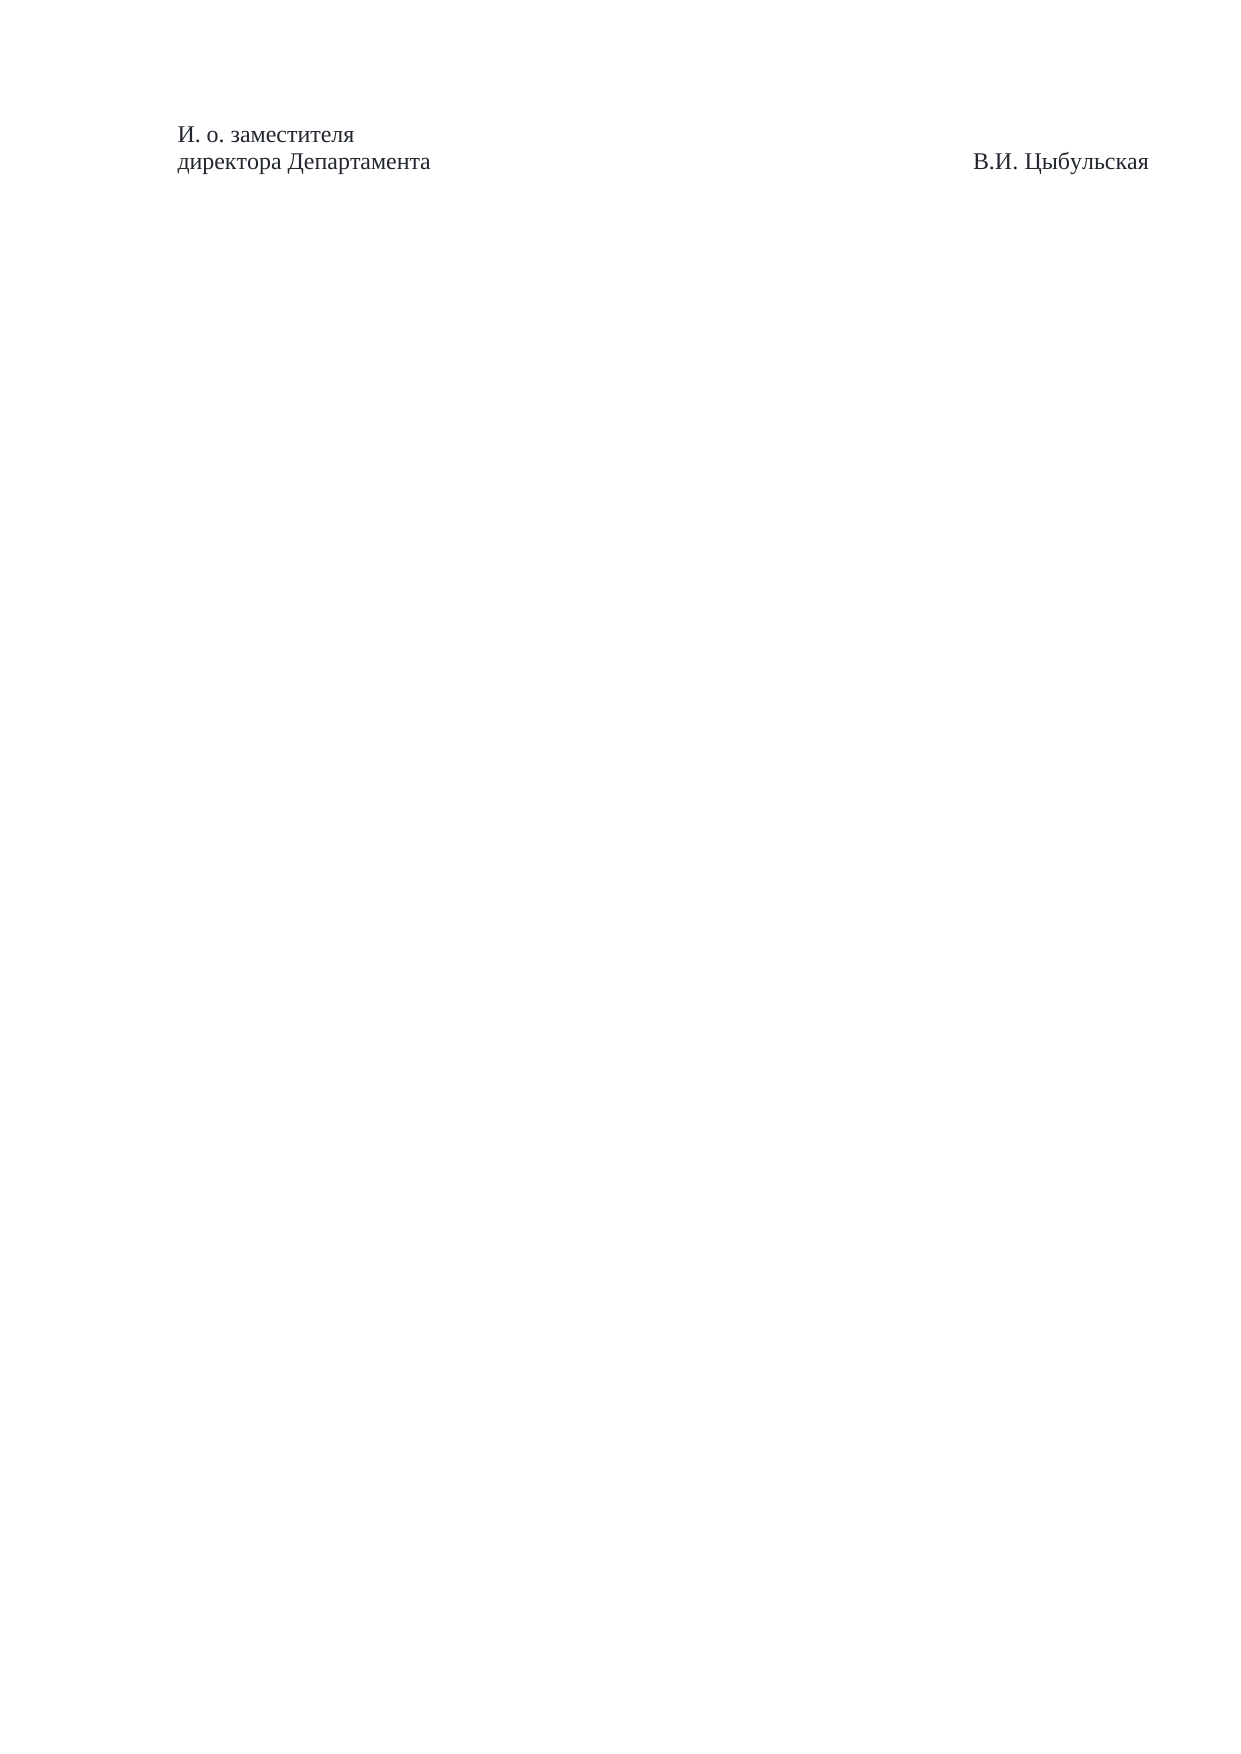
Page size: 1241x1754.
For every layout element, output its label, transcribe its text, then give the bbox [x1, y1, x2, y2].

table_header В.И. Цыбульская [825, 118, 1150, 176]
table_header И. о. заместителя директора Департамента [176, 118, 825, 176]
